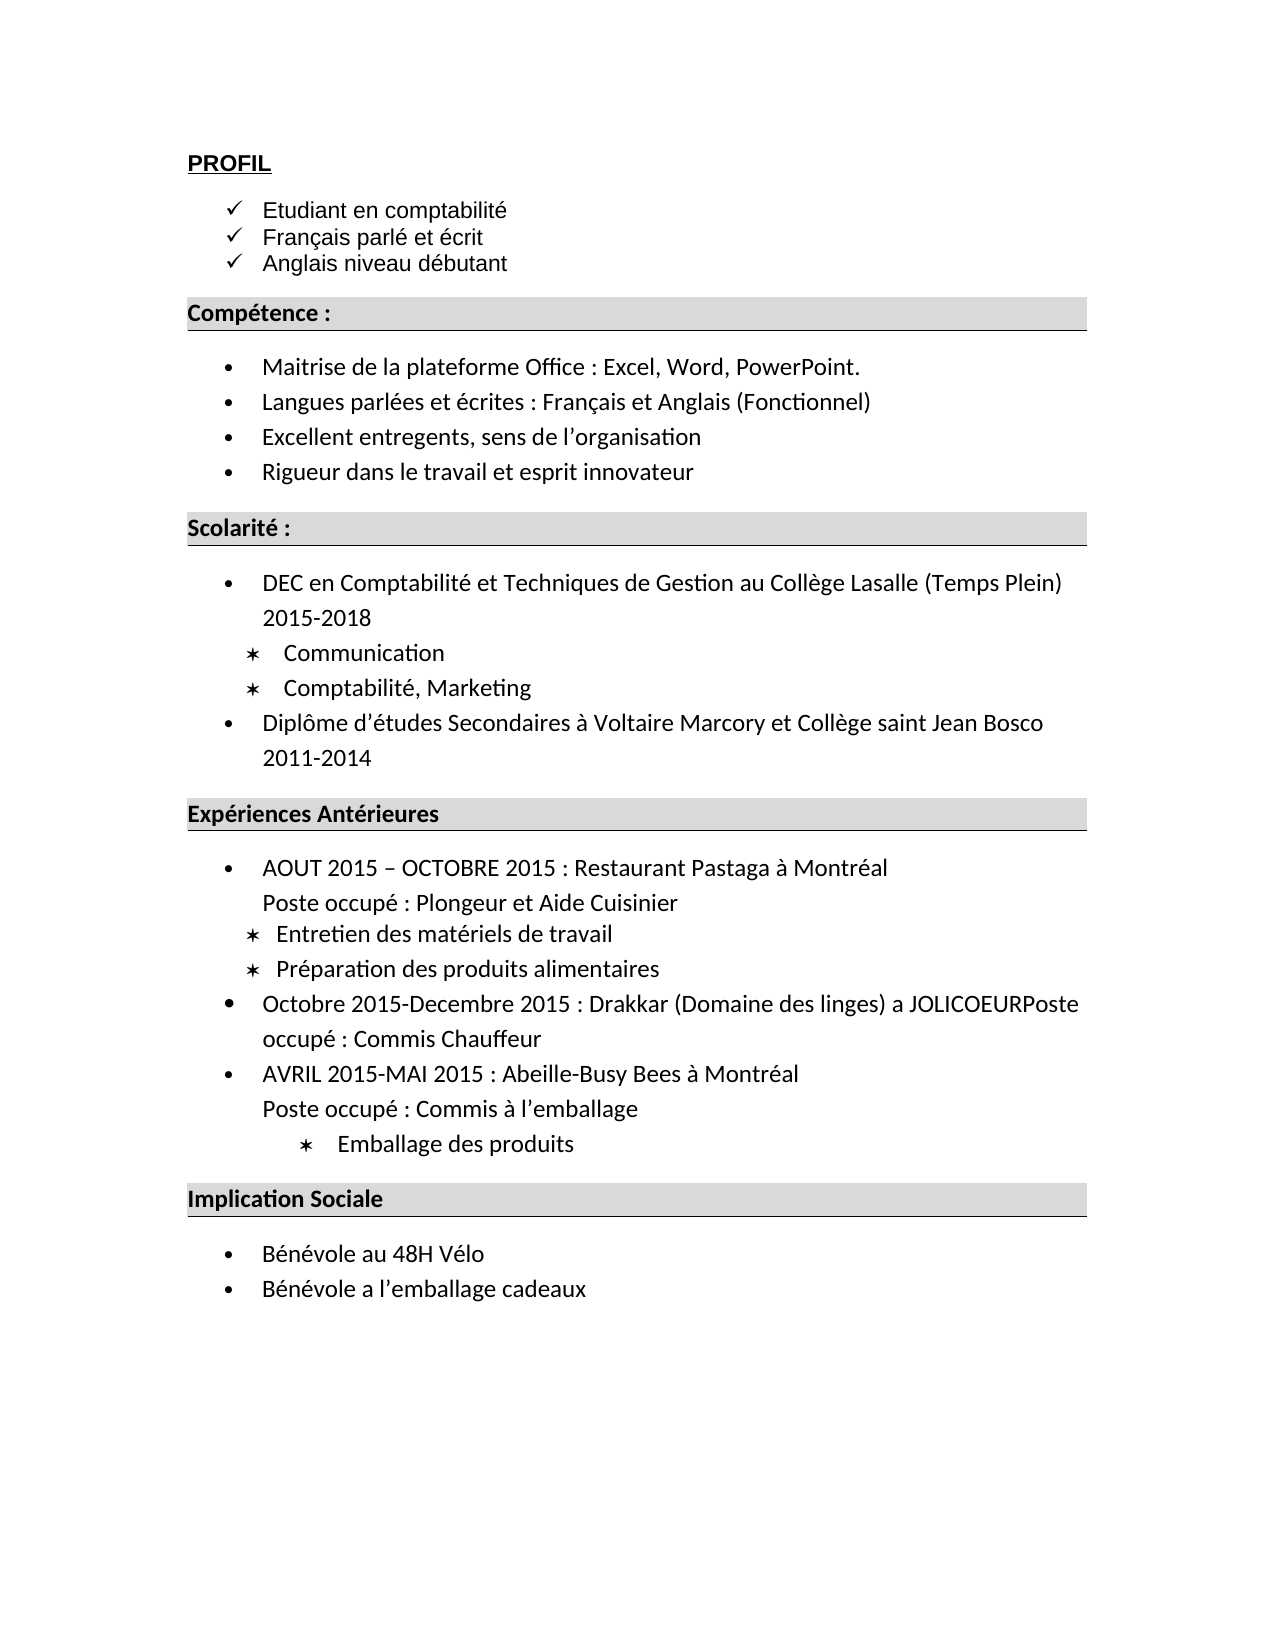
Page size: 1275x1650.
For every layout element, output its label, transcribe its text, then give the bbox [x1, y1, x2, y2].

list Anglais niveau débutant [225, 250, 1087, 276]
text Compétence : [187, 297, 1087, 331]
text PROFIL [187, 150, 1087, 176]
list Communication [247, 637, 1087, 667]
list Français parlé et écrit [225, 223, 1087, 250]
list Octobre 2015-Decembre 2015 : Drakkar (Domaine des linges) a JOLICOEURPoste occupé : Commis Chauffeur [225, 988, 1087, 1053]
list Préparation des produits alimentaires [247, 953, 1087, 983]
text Expériences Antérieures [187, 798, 1087, 831]
text Scolarité : [187, 512, 1087, 546]
list Diplôme d’études Secondaires à Voltaire Marcory et Collège saint Jean Bosco 2011-2014 [225, 707, 1087, 772]
list Excellent entregents, sens de l’organisation [225, 422, 1087, 452]
list Emballage des produits [300, 1128, 1087, 1158]
list Etudiant en comptabilité [225, 197, 1087, 223]
list Langues parlées et écrites : Français et Anglais (Fonctionnel) [225, 387, 1087, 417]
list Poste occupé : Plongeur et Aide Cuisinier [262, 887, 1087, 918]
list Bénévole a l’emballage cadeaux [225, 1273, 1087, 1303]
list AOUT 2015 – OCTOBRE 2015 : Restaurant Pastaga à Montréal [225, 852, 1087, 883]
text Implication Sociale [187, 1183, 1087, 1217]
list DEC en Comptabilité et Techniques de Gestion au Collège Lasalle (Temps Plein) 2015-2018 [225, 567, 1087, 632]
list AVRIL 2015-MAI 2015 : Abeille-Busy Bees à Montréal [225, 1058, 1087, 1088]
list Rigueur dans le travail et esprit innovateur [225, 457, 1087, 487]
list Maitrise de la plateforme Office : Excel, Word, PowerPoint. [225, 352, 1087, 382]
list Entretien des matériels de travail [247, 918, 1087, 948]
list Poste occupé : Commis à l’emballage [262, 1093, 1087, 1123]
list Bénévole au 48H Vélo [225, 1238, 1087, 1268]
list Comptabilité, Marketing [247, 672, 1087, 702]
